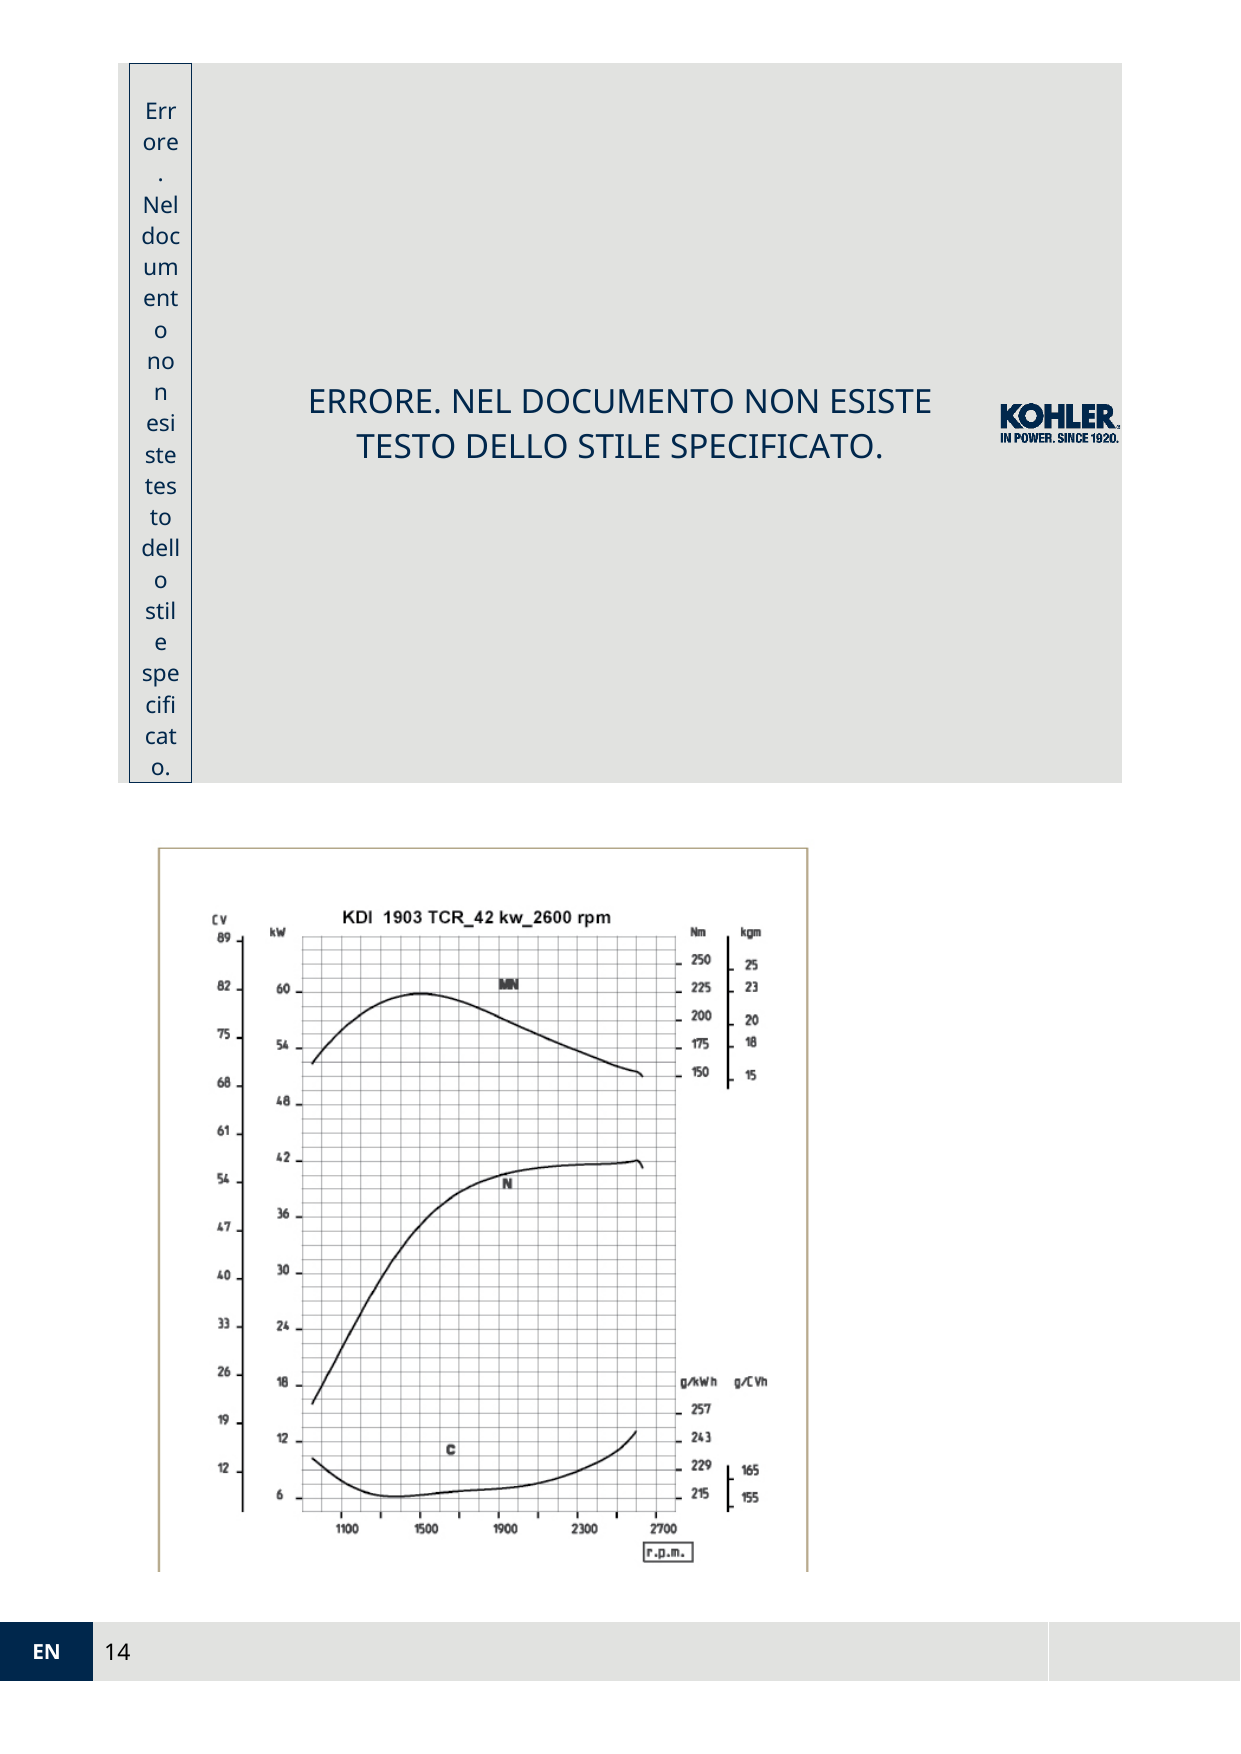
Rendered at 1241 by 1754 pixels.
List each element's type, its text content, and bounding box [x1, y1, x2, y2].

table_header Fig. 2.3 [118, 815, 1122, 1571]
picture [133, 830, 818, 1572]
picture [1000, 403, 1121, 443]
